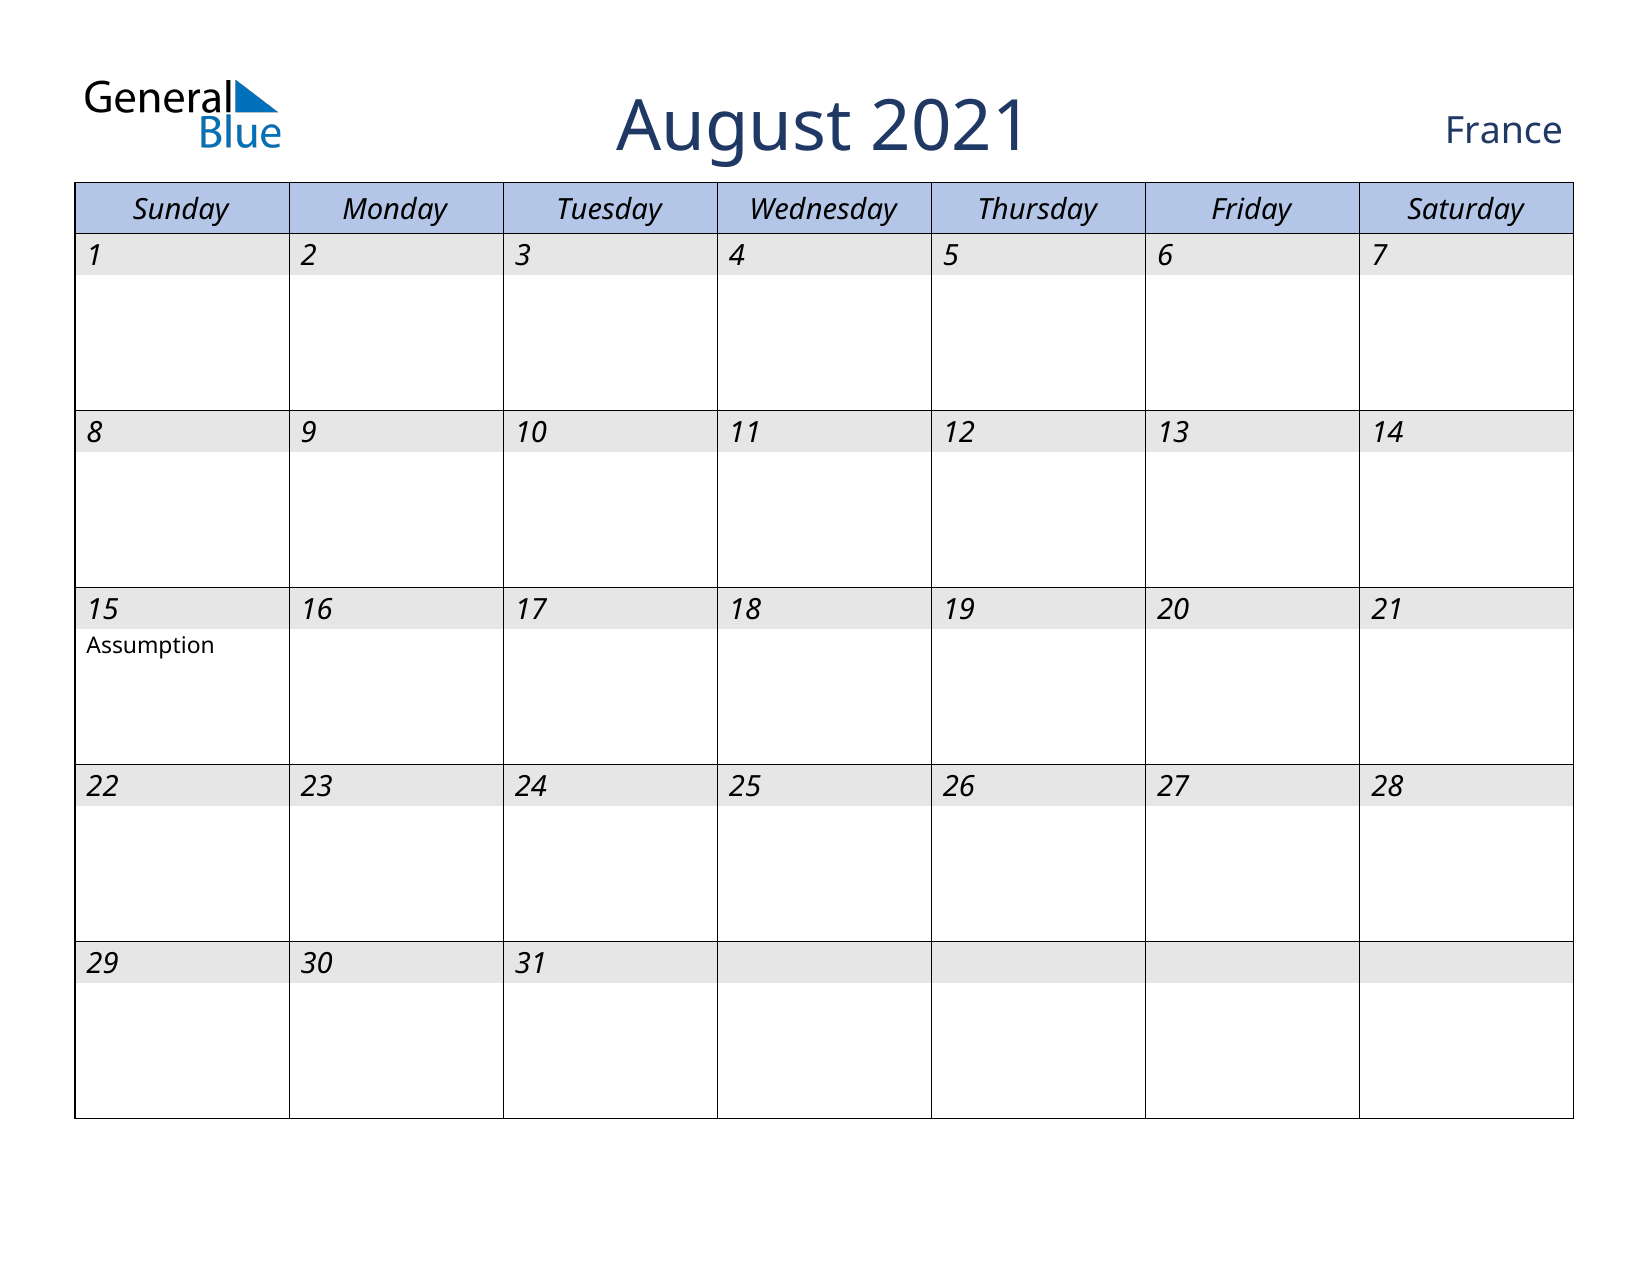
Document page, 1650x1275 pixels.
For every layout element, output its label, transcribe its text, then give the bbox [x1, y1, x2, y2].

table_cell [1146, 452, 1359, 587]
table_cell 13 [1146, 411, 1359, 452]
table_cell 16 [290, 588, 503, 629]
table_cell 12 [932, 411, 1145, 452]
table_cell 18 [718, 588, 931, 629]
table_cell [718, 452, 931, 587]
table_cell [1360, 629, 1573, 764]
table_cell [1146, 806, 1359, 941]
table_cell [76, 275, 289, 410]
table_cell Tuesday [504, 183, 717, 233]
table_cell [76, 983, 289, 1118]
table_cell 4 [718, 234, 931, 275]
table_cell [504, 806, 717, 941]
table_cell 11 [718, 411, 931, 452]
table_header [75, 75, 503, 182]
table_cell [504, 983, 717, 1118]
table_cell [718, 983, 931, 1118]
table_cell 26 [932, 765, 1145, 806]
picture [85, 80, 281, 148]
table_cell Thursday [932, 183, 1145, 233]
table_cell 14 [1360, 411, 1573, 452]
table_cell [1360, 942, 1573, 983]
table_cell 17 [504, 588, 717, 629]
table_cell 25 [718, 765, 931, 806]
table_cell [1146, 629, 1359, 764]
table_cell 19 [932, 588, 1145, 629]
table_cell Monday [290, 183, 503, 233]
table_cell 24 [504, 765, 717, 806]
table_cell 23 [290, 765, 503, 806]
table_cell [1146, 942, 1359, 983]
table_cell [932, 942, 1145, 983]
table_cell [290, 806, 503, 941]
table_cell Sunday [76, 183, 289, 233]
table_cell [718, 275, 931, 410]
table_cell 20 [1146, 588, 1359, 629]
table_cell [1360, 983, 1573, 1118]
table_cell [718, 806, 931, 941]
table_cell [1146, 983, 1359, 1118]
table_cell [718, 629, 931, 764]
table_cell 21 [1360, 588, 1573, 629]
table_cell 6 [1146, 234, 1359, 275]
table_cell [932, 629, 1145, 764]
table_cell [932, 275, 1145, 410]
table_cell 10 [504, 411, 717, 452]
table_cell 8 [76, 411, 289, 452]
table_cell Assumption [76, 629, 289, 764]
table_cell 3 [504, 234, 717, 275]
table_cell [1360, 806, 1573, 941]
table_cell [504, 629, 717, 764]
table_cell 29 [76, 942, 289, 983]
table_cell [290, 629, 503, 764]
table_cell [290, 983, 503, 1118]
table_cell 2 [290, 234, 503, 275]
table_cell [504, 452, 717, 587]
table_cell [932, 452, 1145, 587]
table_cell [932, 983, 1145, 1118]
table_cell 15 [76, 588, 289, 629]
table_cell 5 [932, 234, 1145, 275]
table_cell [290, 275, 503, 410]
table_cell [718, 942, 931, 983]
table_cell 27 [1146, 765, 1359, 806]
table_cell [504, 275, 717, 410]
table_cell 28 [1360, 765, 1573, 806]
table_cell Friday [1146, 183, 1359, 233]
table_header August 2021 [503, 75, 1146, 182]
table_cell Wednesday [718, 183, 931, 233]
table_cell 1 [76, 234, 289, 275]
table_cell 22 [76, 765, 289, 806]
table_cell [1360, 452, 1573, 587]
table_cell [290, 452, 503, 587]
table_cell 9 [290, 411, 503, 452]
table_header France [1146, 75, 1574, 182]
table_cell 31 [504, 942, 717, 983]
table_cell 30 [290, 942, 503, 983]
table_cell [932, 806, 1145, 941]
table_cell 7 [1360, 234, 1573, 275]
table_cell [1360, 275, 1573, 410]
table_cell [76, 452, 289, 587]
table_cell [76, 806, 289, 941]
table_cell [1146, 275, 1359, 410]
table_cell Saturday [1360, 183, 1573, 233]
